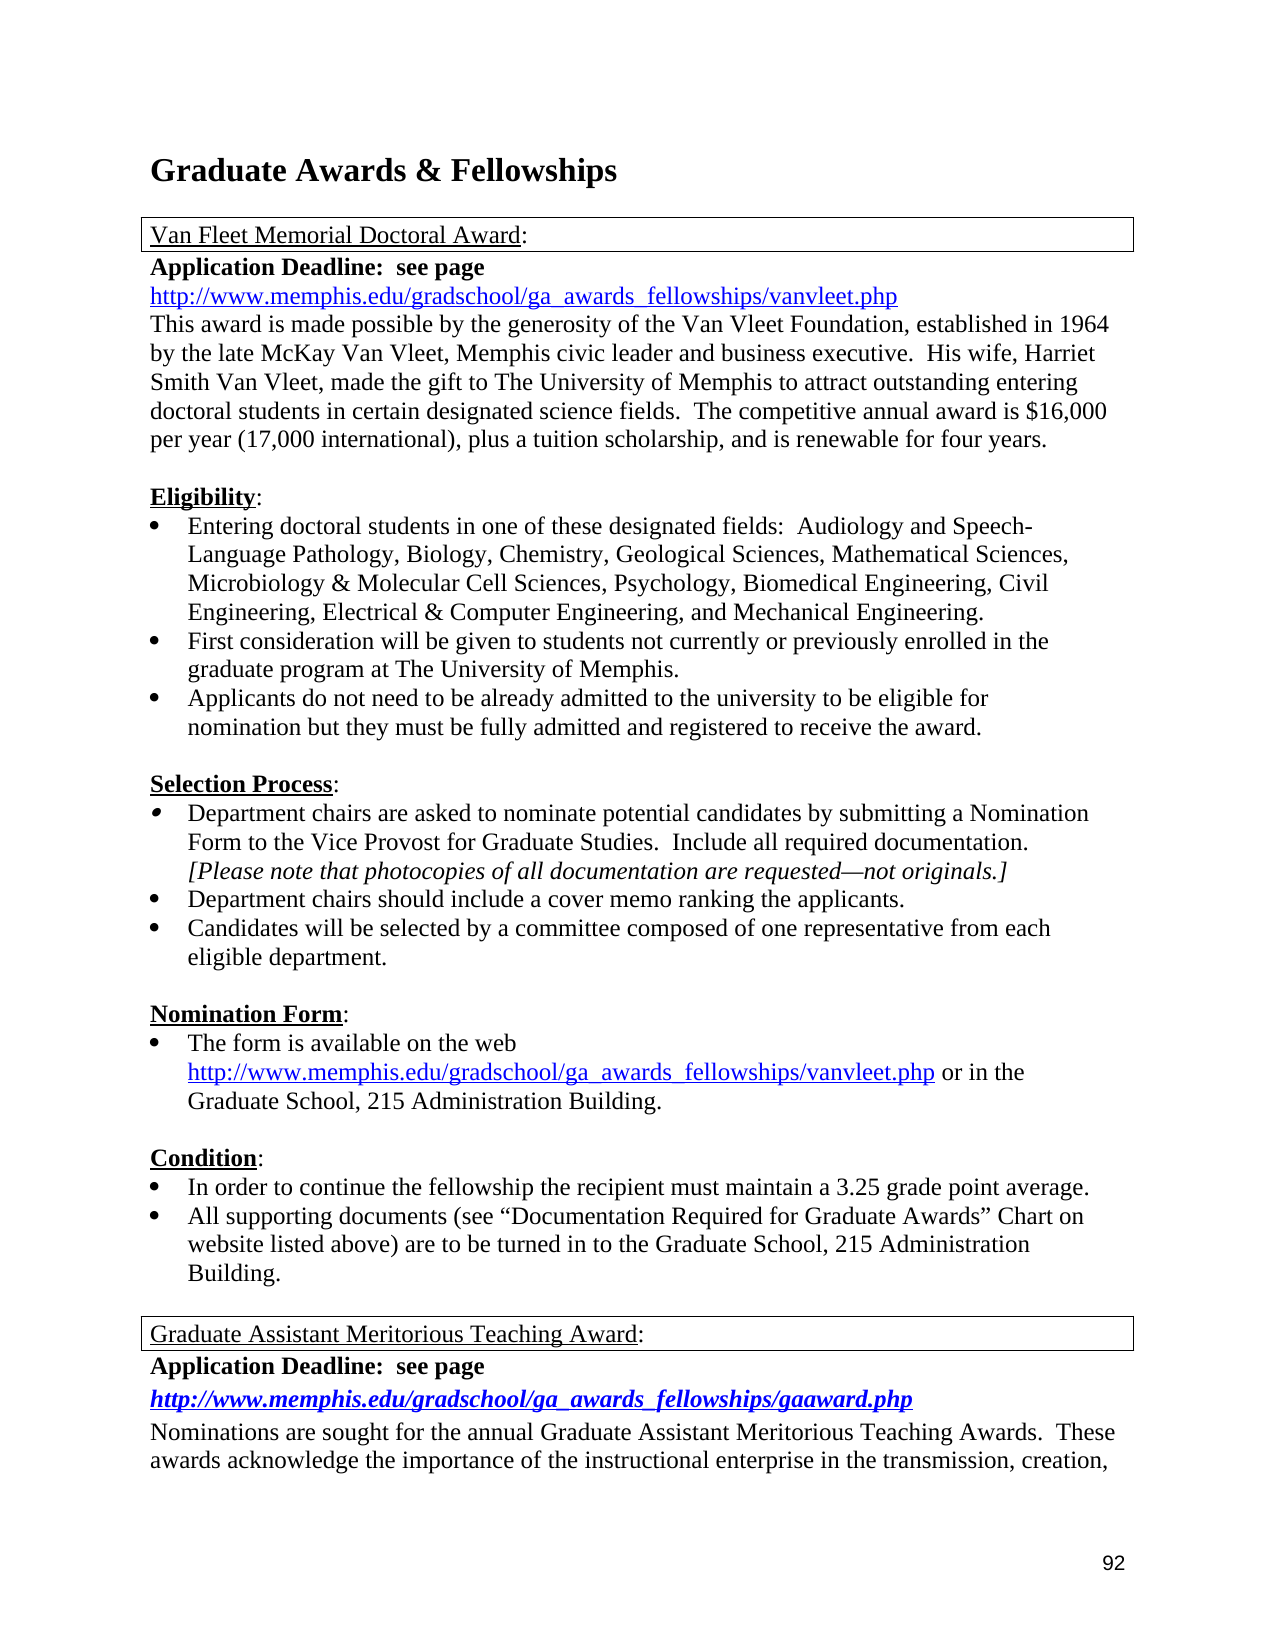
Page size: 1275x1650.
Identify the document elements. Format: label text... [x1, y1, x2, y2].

list The form is available on the web http://www.memphis.edu/gradschool/ga_awards_fellowships/vanvleet.php or in the Graduate School, 215 Administration Building. [150, 1028, 1097, 1114]
text Selection Process: [150, 769, 1097, 798]
text This award is made possible by the generosity of the Van Vleet Foundation, established in 1964 by the late McKay Van Vleet, Memphis civic leader and business executive. His wife, Harriet Smith Van Vleet, made the gift to The University of Memphis to attract outstanding entering doctoral students in certain designated science fields. The competitive annual award is $16,000 per year (17,000 international), plus a tuition scholarship, and is renewable for four years. [150, 309, 1125, 453]
text Van Fleet Memorial Doctoral Award: [142, 218, 1133, 251]
list Department chairs should include a cover memo ranking the applicants. [150, 884, 1097, 913]
list First consideration will be given to students not currently or previously enrolled in the graduate program at The University of Memphis. [150, 626, 1097, 683]
list Applicants do not need to be already admitted to the university to be eligible for nomination but they must be fully admitted and registered to receive the award. [150, 683, 1097, 741]
list All supporting documents (see “Documentation Required for Graduate Awards” Chart on website listed above) are to be turned in to the Graduate School, 215 Administration Building. [150, 1201, 1097, 1287]
text Application Deadline: see page http://www.memphis.edu/gradschool/ga_awards_fellowships/gaaward.php [150, 1351, 1125, 1413]
list Candidates will be selected by a committee composed of one representative from each eligible department. [150, 913, 1097, 971]
text Condition: [150, 1143, 1097, 1172]
text Nomination Form: [150, 999, 1097, 1028]
text Application Deadline: see page http://www.memphis.edu/gradschool/ga_awards_fellowships/vanvleet.php [150, 252, 1125, 309]
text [150, 1417, 1125, 1474]
text Eligibility: [150, 482, 1097, 511]
text Graduate Awards & Fellowships [150, 150, 1125, 188]
text Graduate Assistant Meritorious Teaching Award: [142, 1317, 1133, 1350]
list In order to continue the fellowship the recipient must maintain a 3.25 grade point average. [150, 1172, 1097, 1201]
list Entering doctoral students in one of these designated fields: Audiology and Speech-Language Pathology, Biology, Chemistry, Geological Sciences, Mathematical Sciences, Microbiology & Molecular Cell Sciences, Psychology, Biomedical Engineering, Civil Engineering, Electrical & Computer Engineering, and Mechanical Engineering. [150, 511, 1097, 626]
list Department chairs are asked to nominate potential candidates by submitting a Nomination Form to the Vice Provost for Graduate Studies. Include all required documentation. [Please note that photocopies of all documentation are requested—not originals.] [150, 798, 1097, 884]
